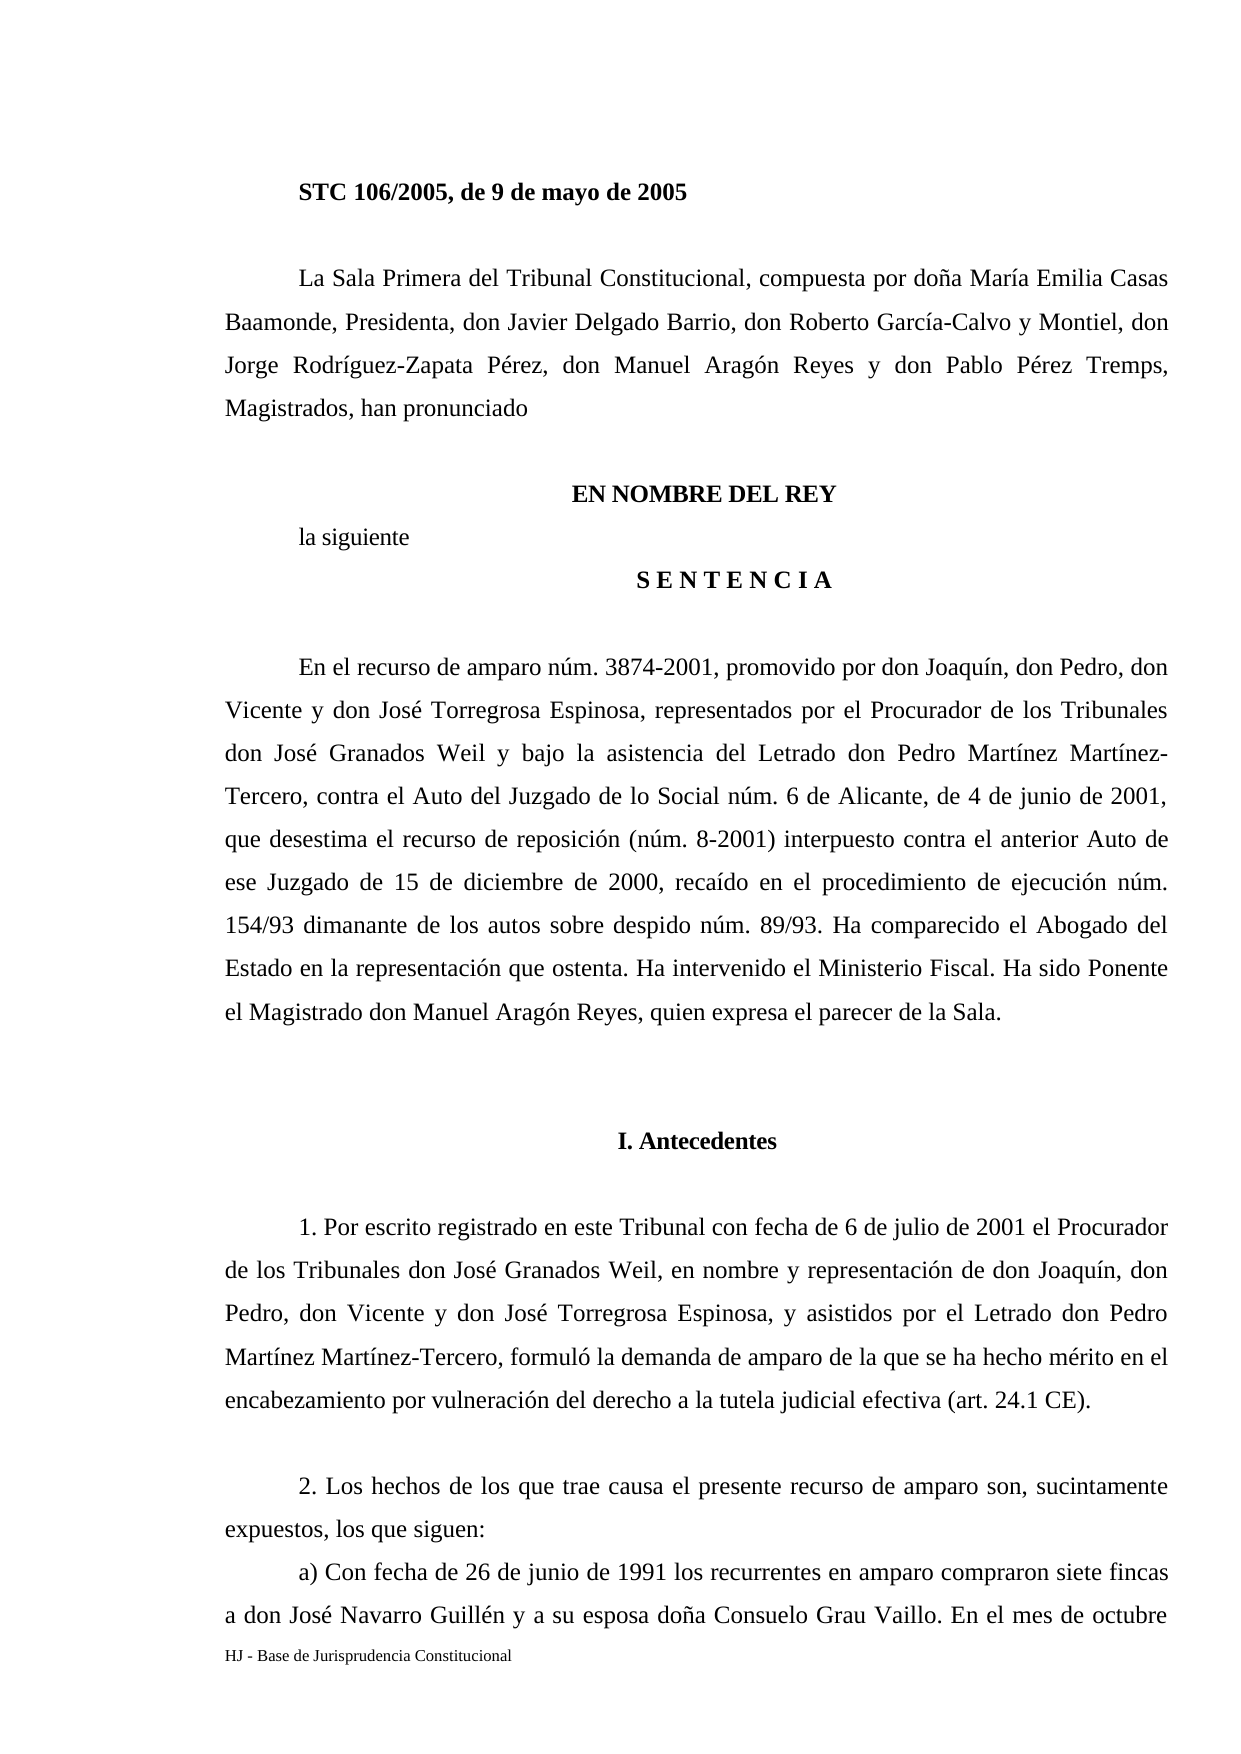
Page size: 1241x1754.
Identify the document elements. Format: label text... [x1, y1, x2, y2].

text S E N T E N C I A [224, 565, 1169, 594]
text 1. Por escrito registrado en este Tribunal con fecha de 6 de julio de 2001 el Procurador de los Tribunales don José Granados Weil, en nombre y representación de don Joaquín, don Pedro, don Vicente y don José Torregrosa Espinosa, y asistidos por el Letrado don Pedro Martínez Martínez-Tercero, formuló la demanda de amparo de la que se ha hecho mérito en el encabezamiento por vulneración del derecho a la tutela judicial efectiva (art. 24.1 CE). [224, 1212, 1169, 1413]
text la siguiente [224, 522, 1110, 551]
text EN NOMBRE DEL REY [224, 479, 1110, 508]
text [224, 1557, 1169, 1629]
text 2. Los hechos de los que trae causa el presente recurso de amparo son, sucintamente expuestos, los que siguen: [224, 1471, 1169, 1543]
text En el recurso de amparo núm. 3874-2001, promovido por don Joaquín, don Pedro, don Vicente y don José Torregrosa Espinosa, representados por el Procurador de los Tribunales don José Granados Weil y bajo la asistencia del Letrado don Pedro Martínez Martínez-Tercero, contra el Auto del Juzgado de lo Social núm. 6 de Alicante, de 4 de junio de 2001, que desestima el recurso de reposición (núm. 8-2001) interpuesto contra el anterior Auto de ese Juzgado de 15 de diciembre de 2000, recaído en el procedimiento de ejecución núm. 154/93 dimanante de los autos sobre despido núm. 89/93. Ha comparecido el Abogado del Estado en la representación que ostenta. Ha intervenido el Ministerio Fiscal. Ha sido Ponente el Magistrado don Manuel Aragón Reyes, quien expresa el parecer de la Sala. [224, 652, 1169, 1025]
text STC 106/2005, de 9 de mayo de 2005 [224, 177, 1169, 206]
text La Sala Primera del Tribunal Constitucional, compuesta por doña María Emilia Casas Baamonde, Presidenta, don Javier Delgado Barrio, don Roberto García-Calvo y Montiel, don Jorge Rodríguez-Zapata Pérez, don Manuel Aragón Reyes y don Pablo Pérez Tremps, Magistrados, han pronunciado [224, 263, 1169, 422]
text I. Antecedentes [224, 1126, 1169, 1155]
